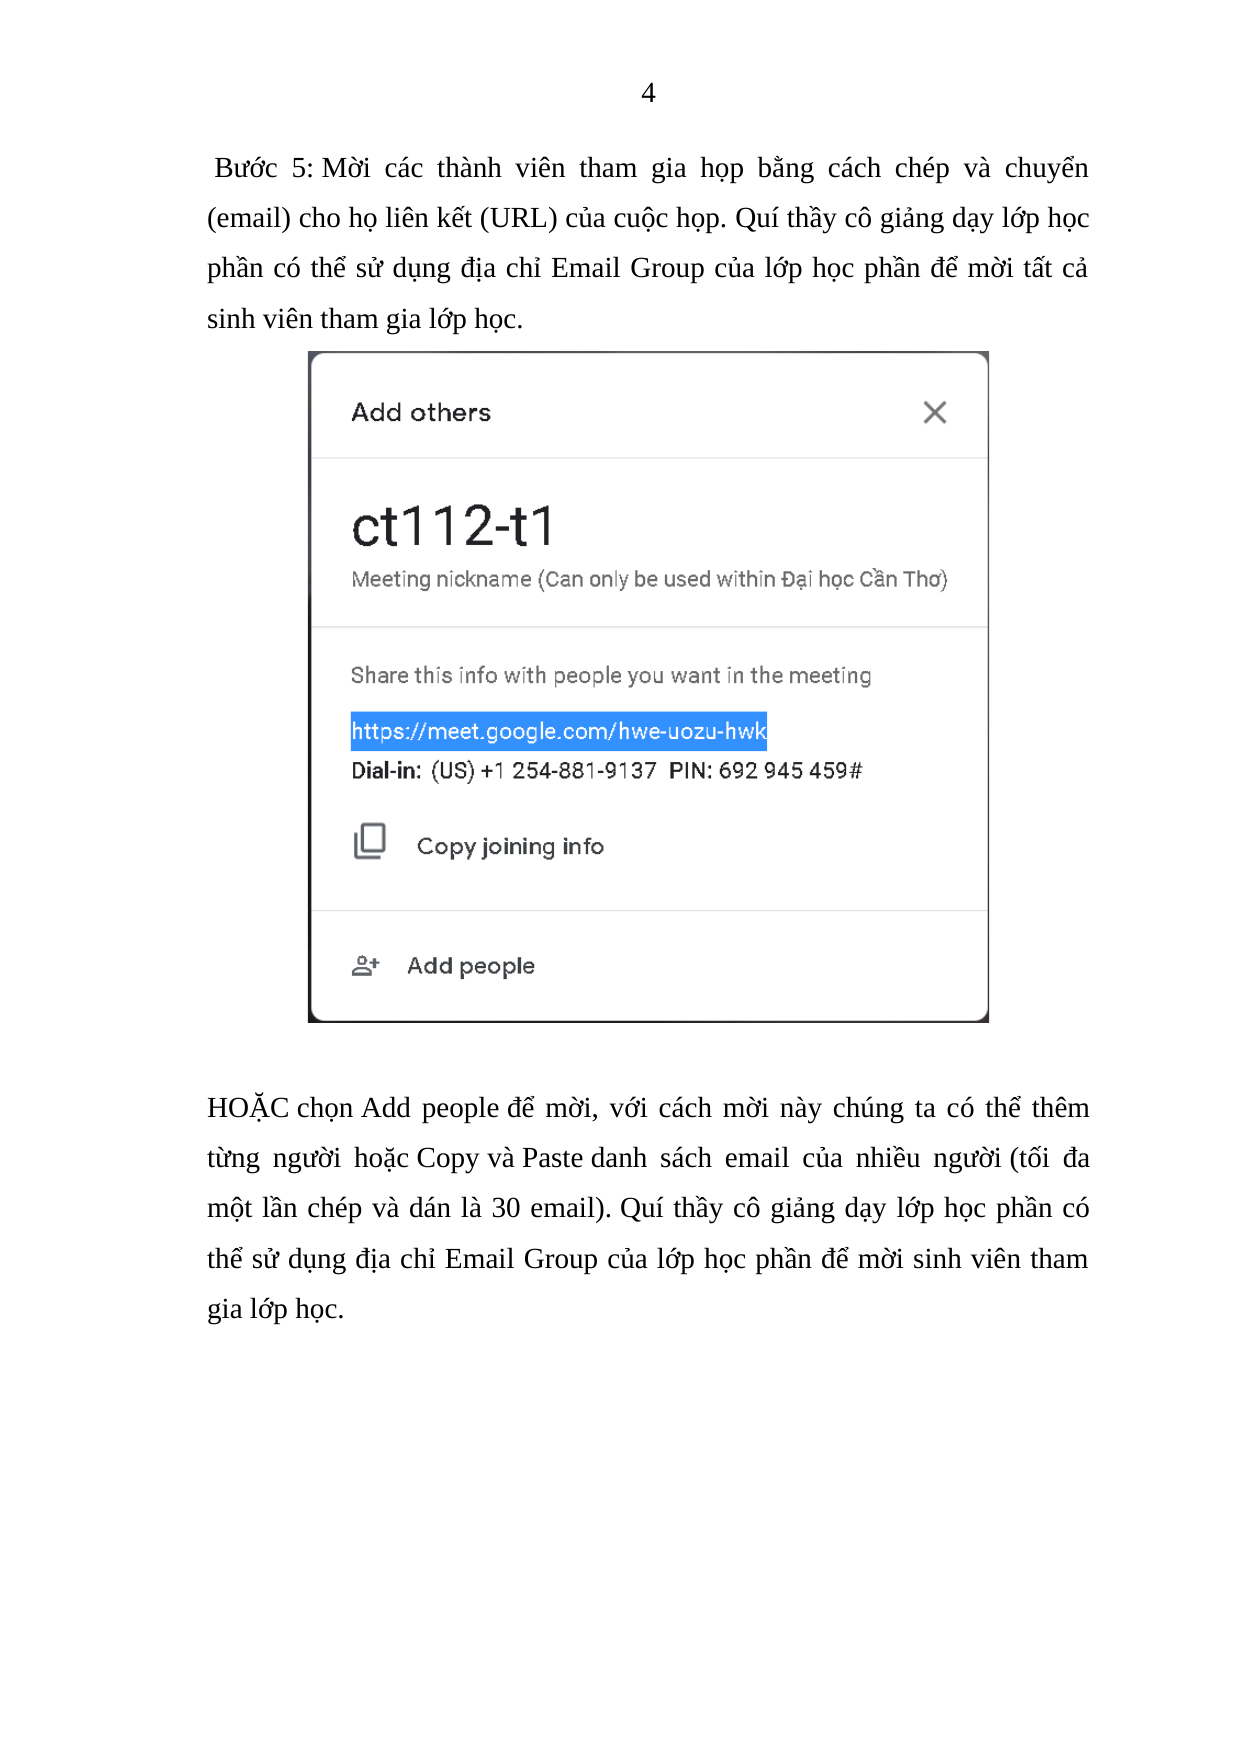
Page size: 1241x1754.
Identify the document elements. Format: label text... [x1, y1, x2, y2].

text HOẶC chọn Add people để mời, với cách mời này chúng ta có thể thêm từng người hoặc Copy và Paste danh sách email của nhiều người (tối đa một lần chép và dán là 30 email). Quí thầy cô giảng dạy lớp học phần có thể sử dụng địa chỉ Email Group của lớp học phần để mời sinh viên tham gia lớp học. [207, 1090, 1090, 1325]
picture [307, 351, 990, 1023]
text Bước 5: Mời các thành viên tham gia họp bằng cách chép và chuyển (email) cho họ liên kết (URL) của cuộc họp. Quí thầy cô giảng dạy lớp học phần có thể sử dụng địa chỉ Email Group của lớp học phần để mời tất cả sinh viên tham gia lớp học. [207, 150, 1090, 334]
